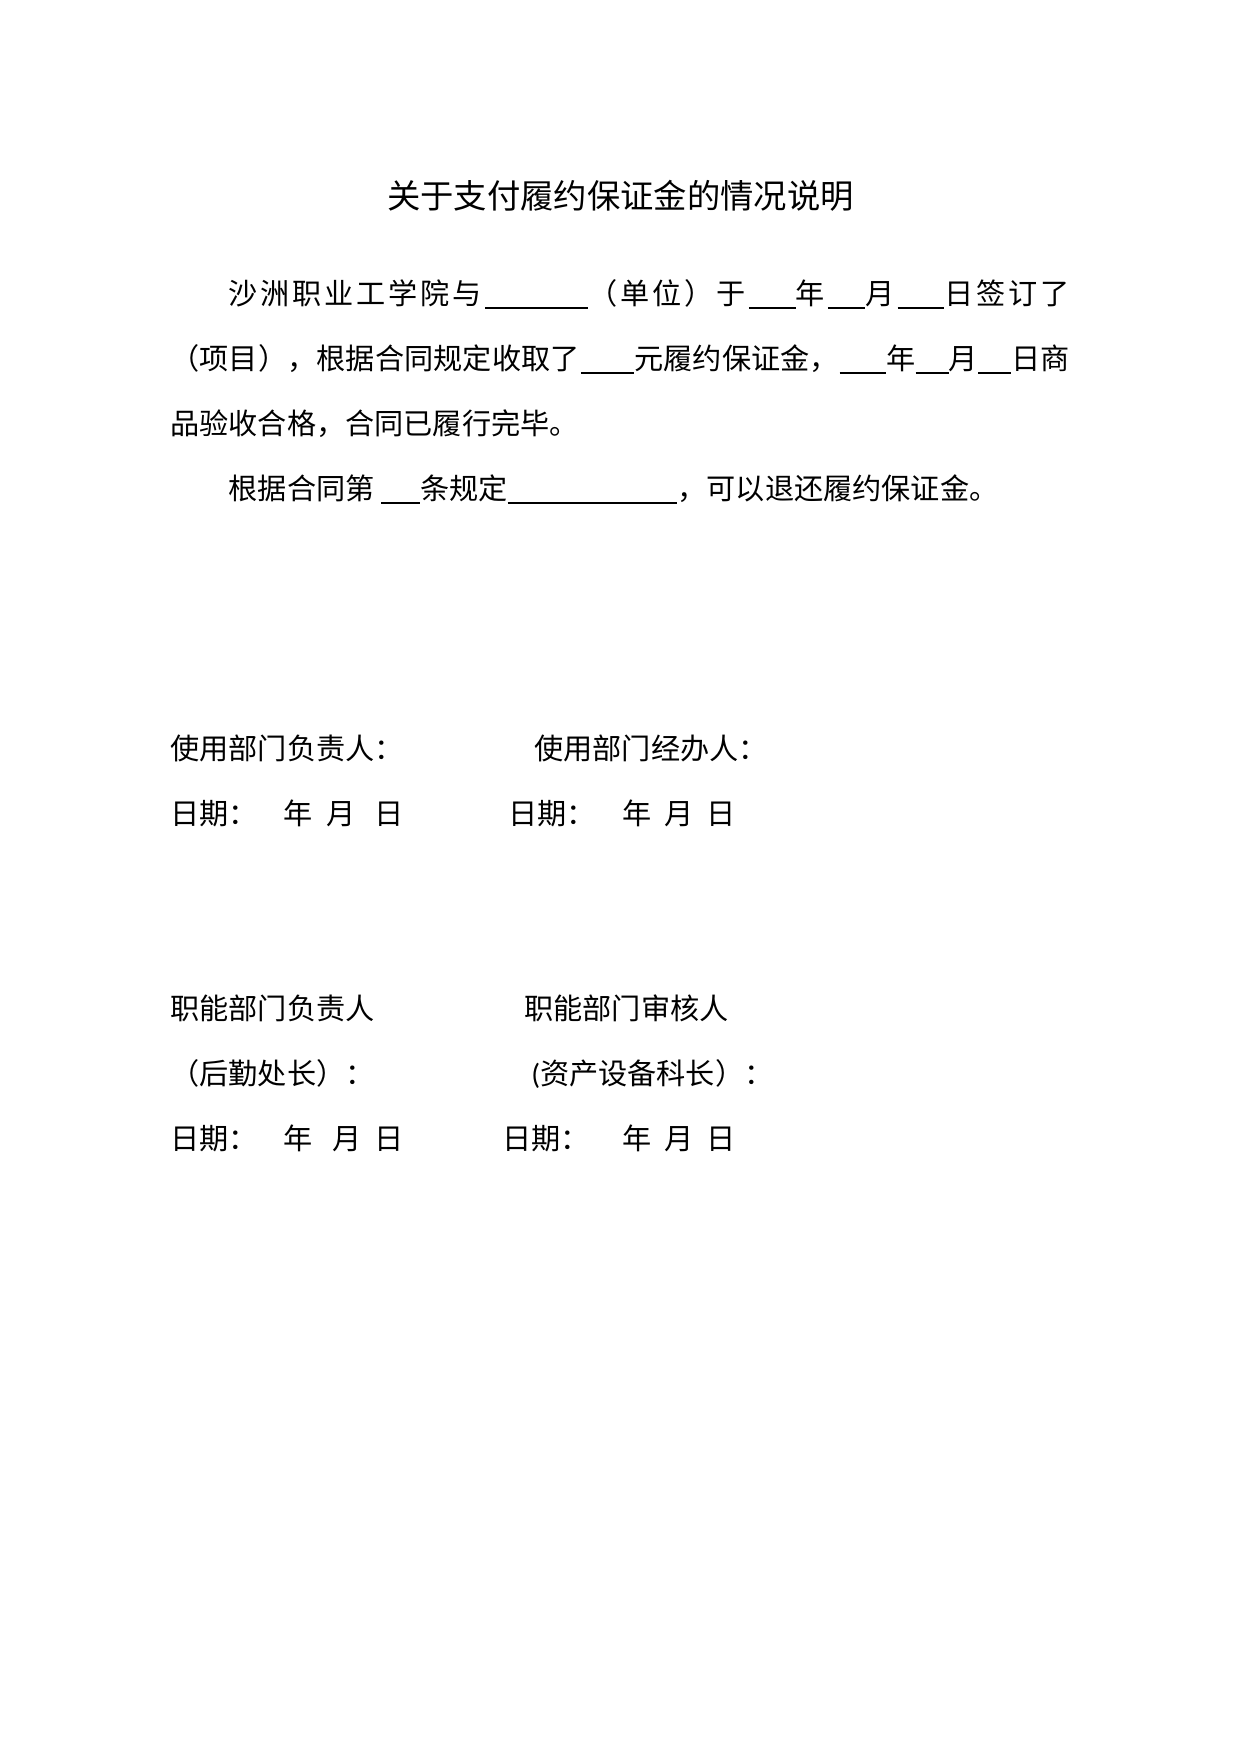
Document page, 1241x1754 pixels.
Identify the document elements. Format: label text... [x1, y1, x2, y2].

text 职能部门负责人 职能部门审核人 [170, 974, 1056, 1039]
text （后勤处长）： (资产设备科长）： [170, 1039, 1056, 1104]
text 根据合同第 条规定 ，可以退还履约保证金。 [170, 454, 1070, 519]
text 日期： 年 月 日 日期： 年 月 日 [170, 779, 1056, 844]
text 沙洲职业工学院与 （单位）于 年 月 日签订了 （项目），根据合同规定收取了 元履约保证金， 年 月 日商品验收合格，合同已履行完毕。 [170, 259, 1070, 454]
text 使用部门负责人： 使用部门经办人： [170, 714, 1012, 779]
text 日期： 年 月 日 日期： 年 月 日 [170, 1104, 1056, 1169]
text 关于支付履约保证金的情况说明 [170, 162, 1070, 227]
